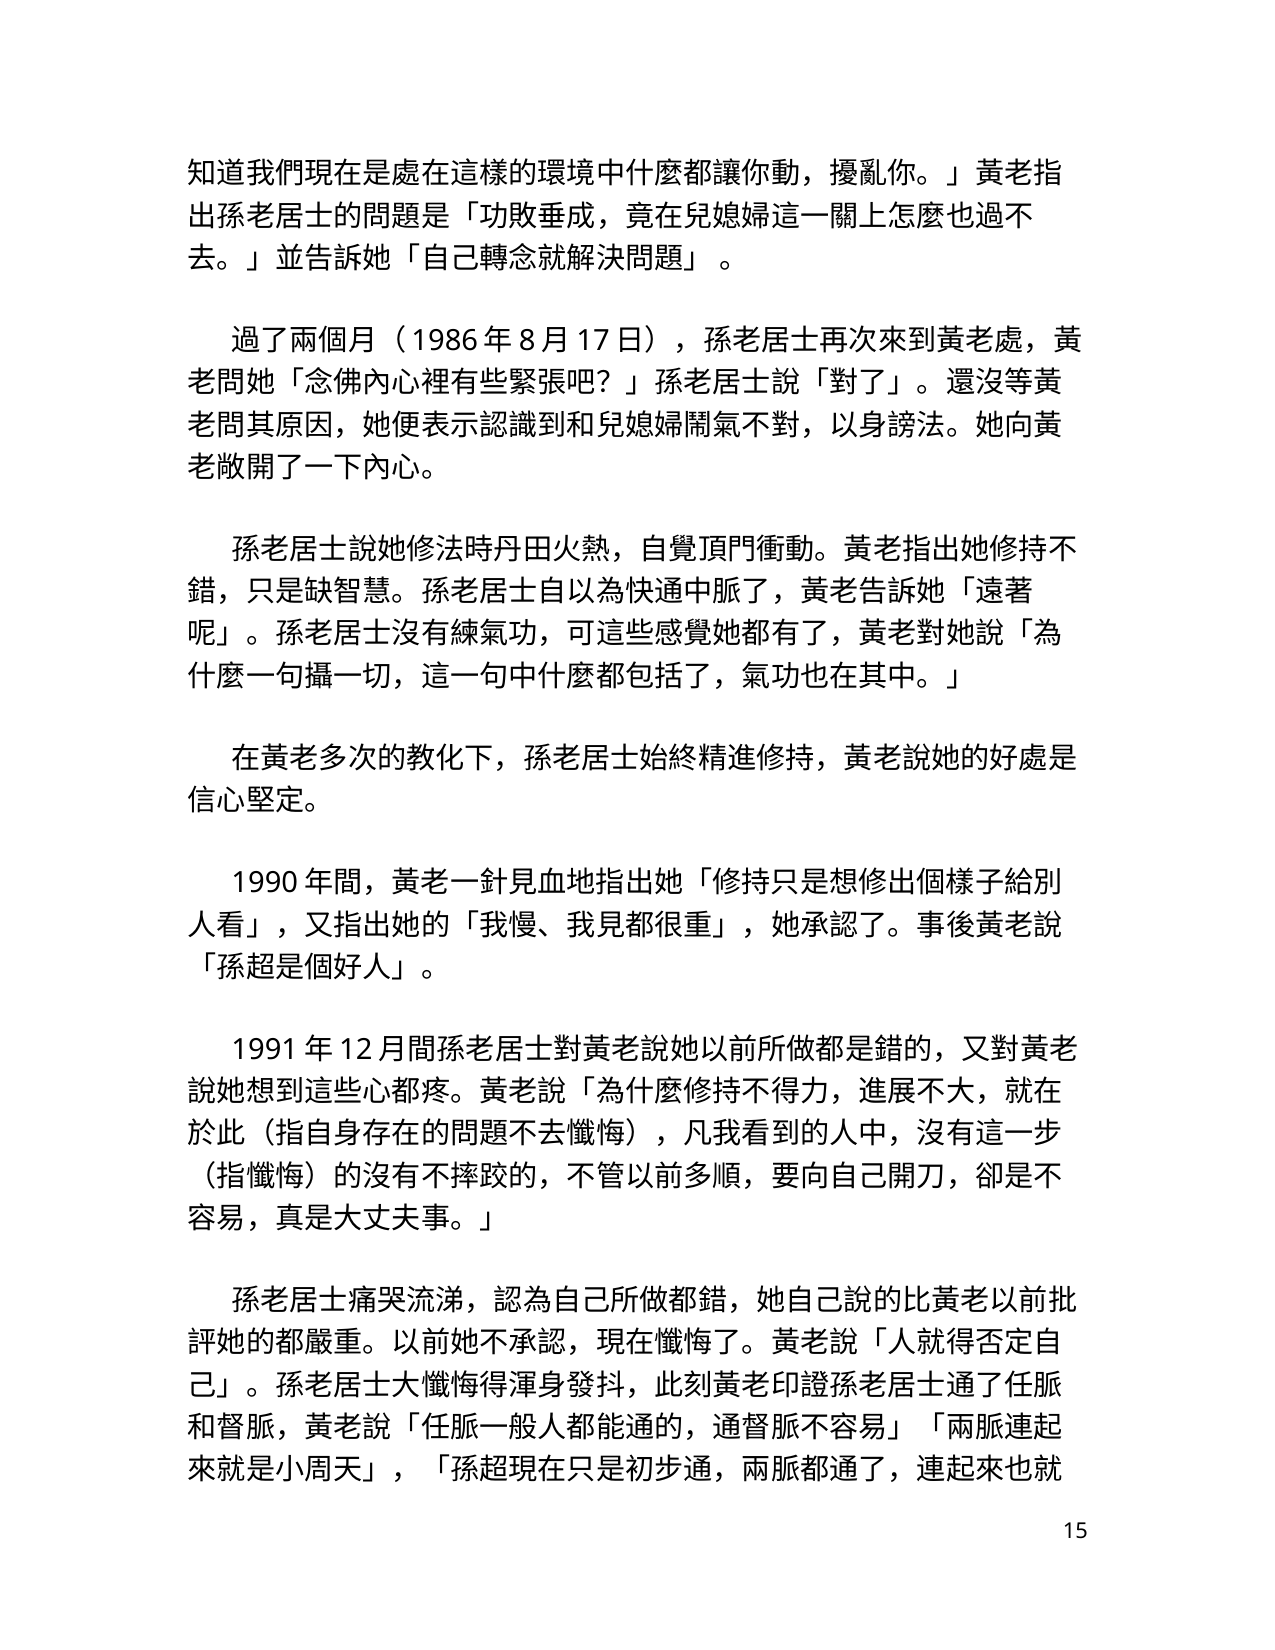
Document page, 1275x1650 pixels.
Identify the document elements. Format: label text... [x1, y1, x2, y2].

text 在黃老多次的教化下，孫老居士始終精進修持，黃老說她的好處是信心堅定。 [187, 734, 1087, 819]
text 1990年間，黃老一針見血地指出她「修持只是想修出個樣子給別人看」，又指出她的「我慢、我見都很重」，她承認了。事後黃老說「孫超是個好人」。 [187, 859, 1087, 986]
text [187, 150, 1087, 277]
text 孫老居士說她修法時丹田火熱，自覺頂門衝動。黃老指出她修持不錯，只是缺智慧。孫老居士自以為快通中脈了，黃老告訴她「遠著呢」。孫老居士沒有練氣功，可這些感覺她都有了，黃老對她說「為什麼一句攝一切，這一句中什麼都包括了，氣功也在其中。」 [187, 526, 1087, 695]
text 過了兩個月（ 1986年8月17日），孫老居士再次來到黃老處，黃老問她「念佛內心裡有些緊張吧？」孫老居士說「對了」。還沒等黃老問其原因，她便表示認識到和兒媳婦鬧氣不對，以身謗法。她向黃老敞開了一下內心。 [187, 317, 1087, 486]
text 1991年12月間孫老居士對黃老說她以前所做都是錯的，又對黃老說她想到這些心都疼。黃老說「為什麼修持不得力，進展不大，就在於此（指自身存在的問題不去懺悔），凡我看到的人中，沒有這一步（指懺悔）的沒有不摔跤的，不管以前多順，要向自己開刀，卻是不容易，真是大丈夫事。」 [187, 1025, 1087, 1237]
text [187, 1277, 1087, 1488]
